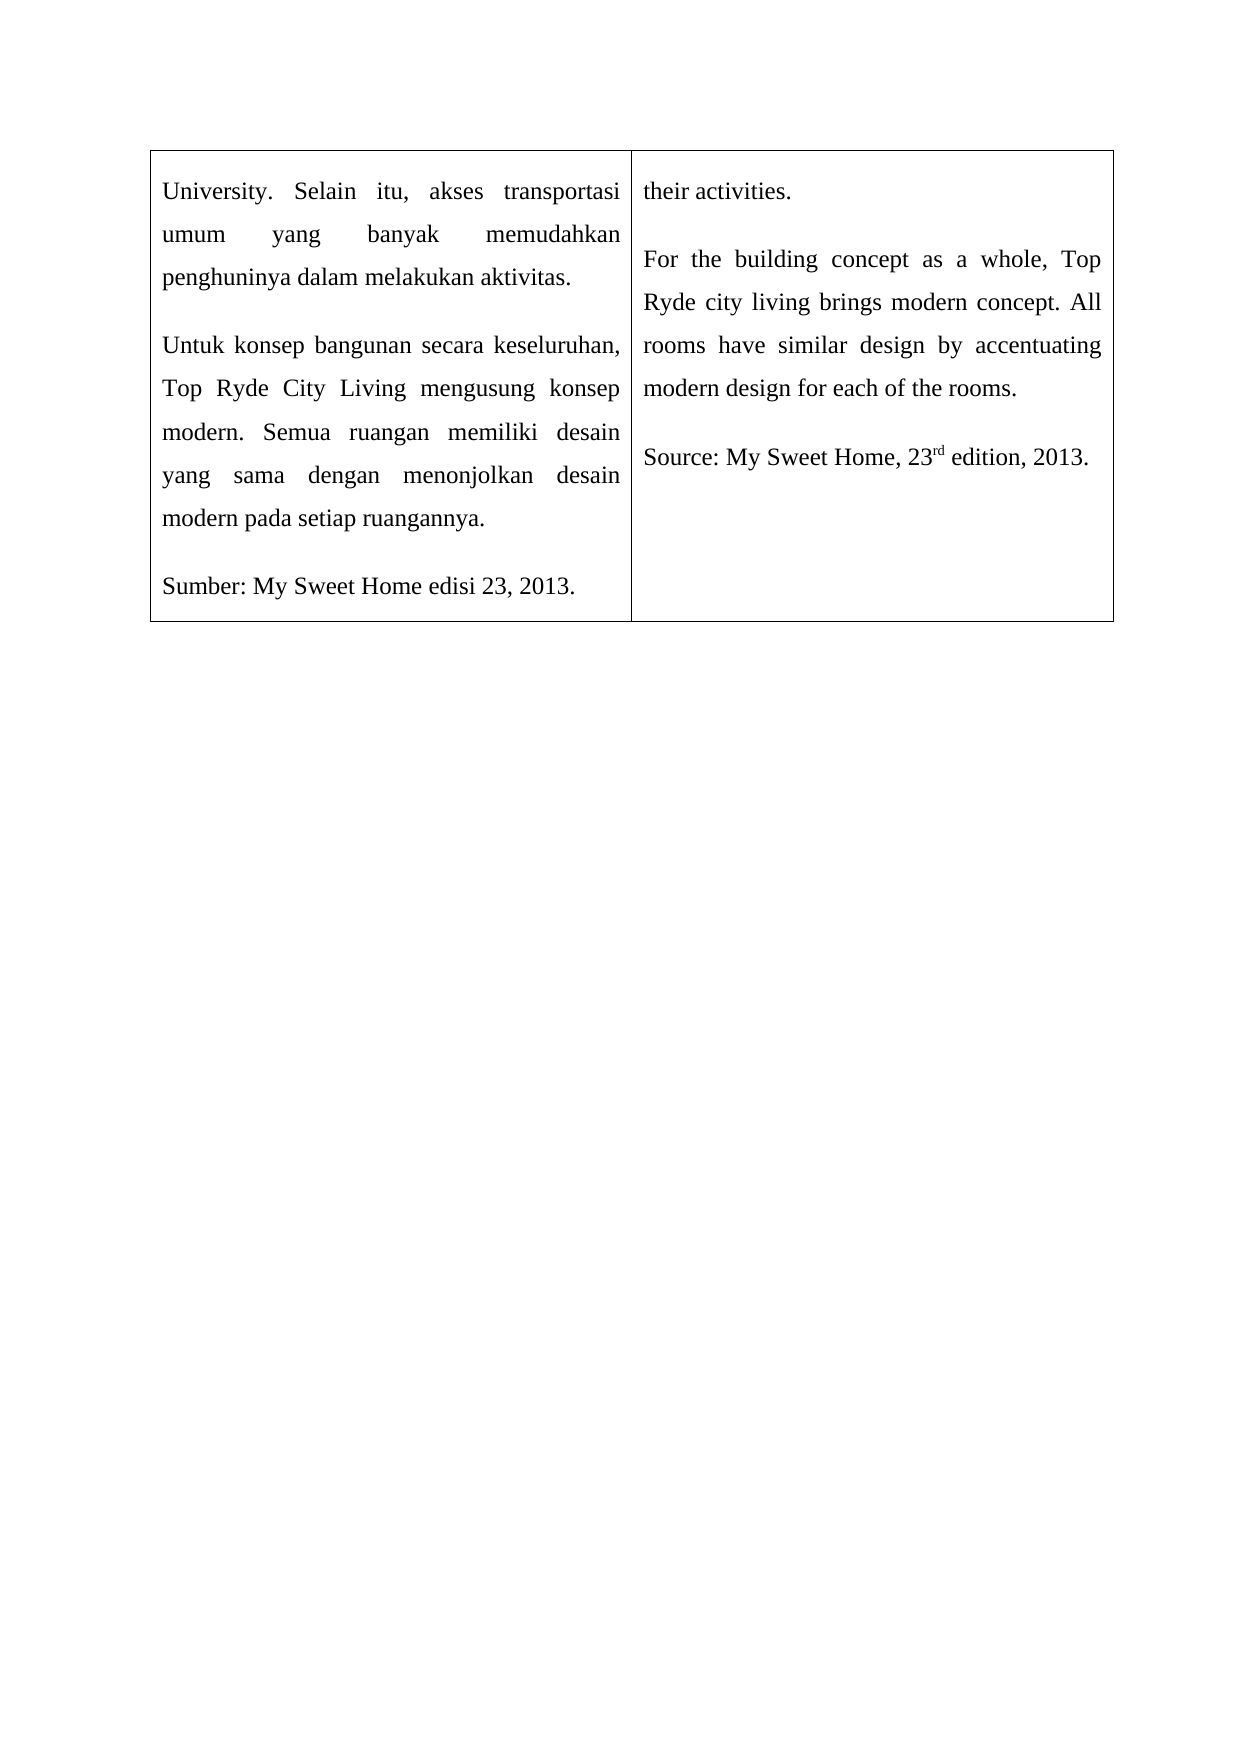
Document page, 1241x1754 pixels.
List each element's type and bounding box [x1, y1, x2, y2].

table_cell [151, 151, 631, 621]
table_cell [632, 151, 1113, 621]
